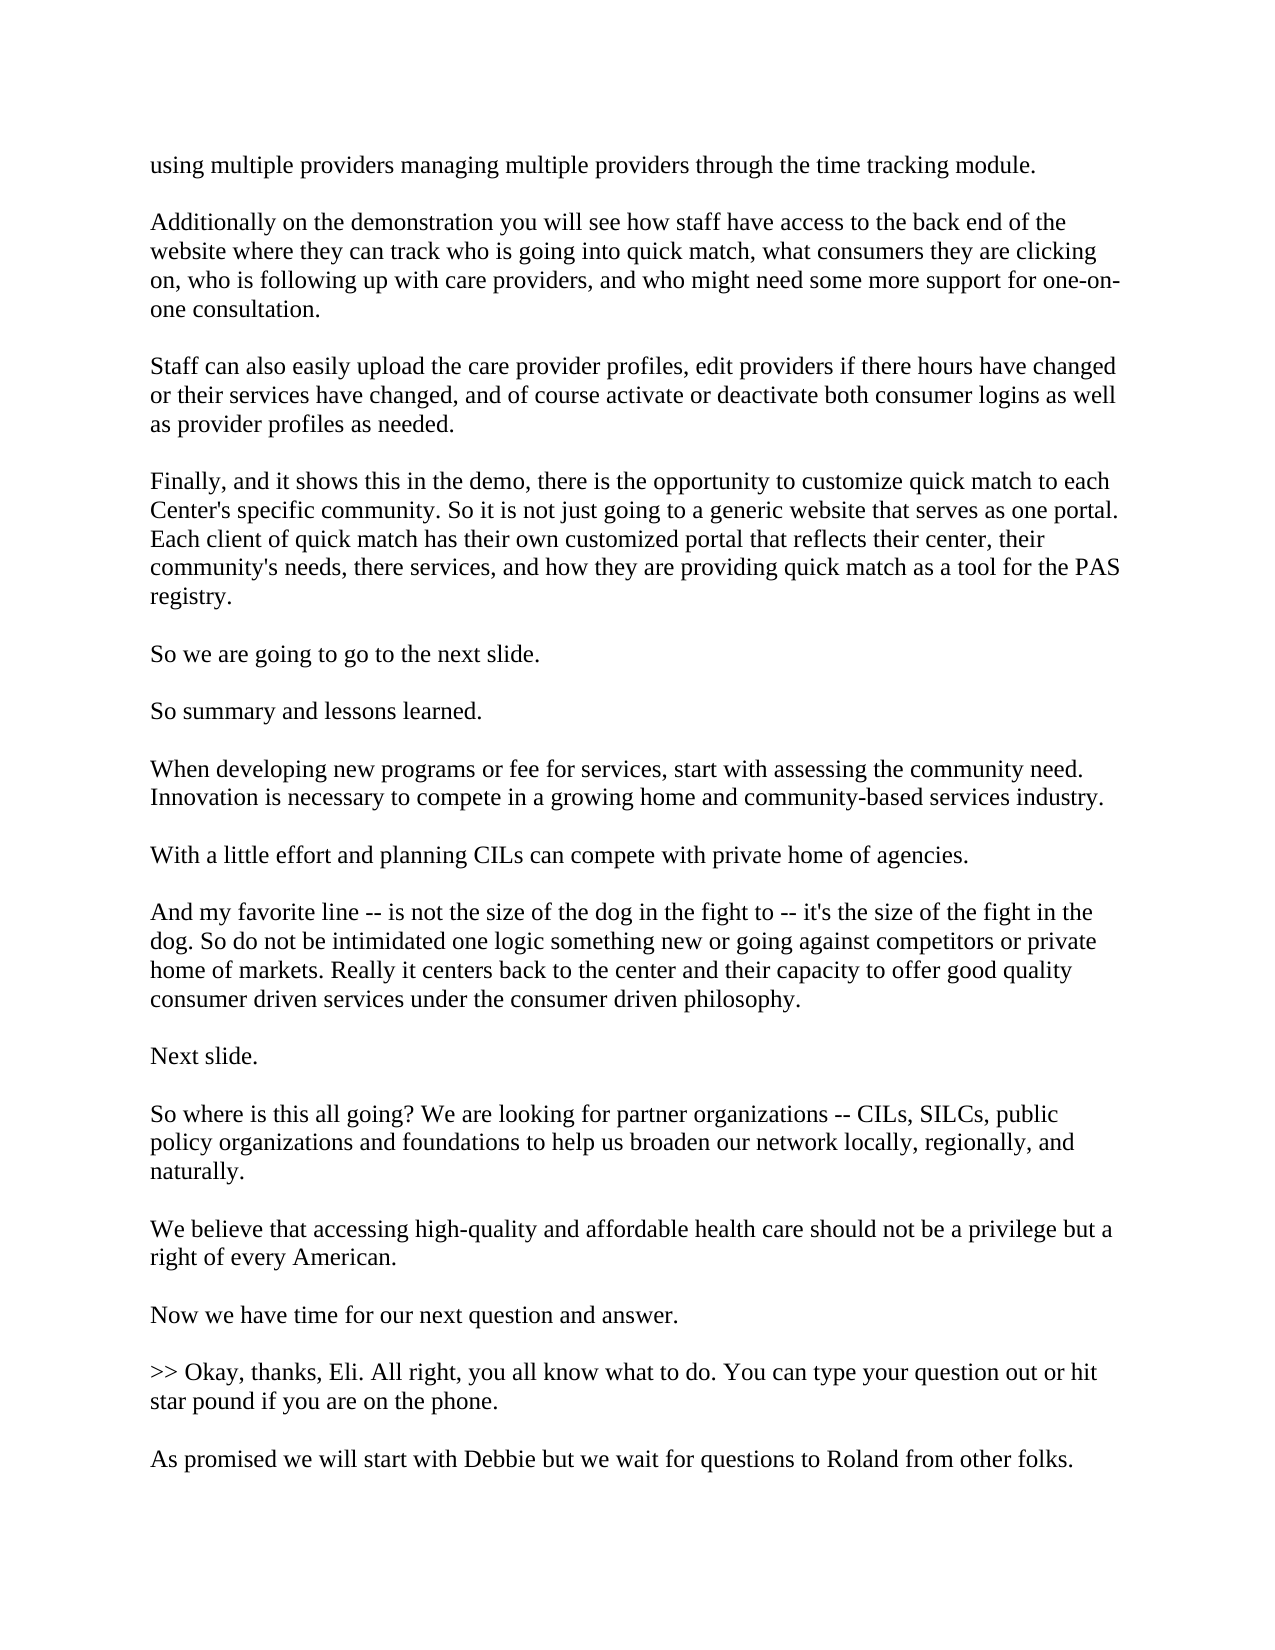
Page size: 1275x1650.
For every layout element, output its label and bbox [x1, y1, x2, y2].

text [150, 150, 1125, 1472]
